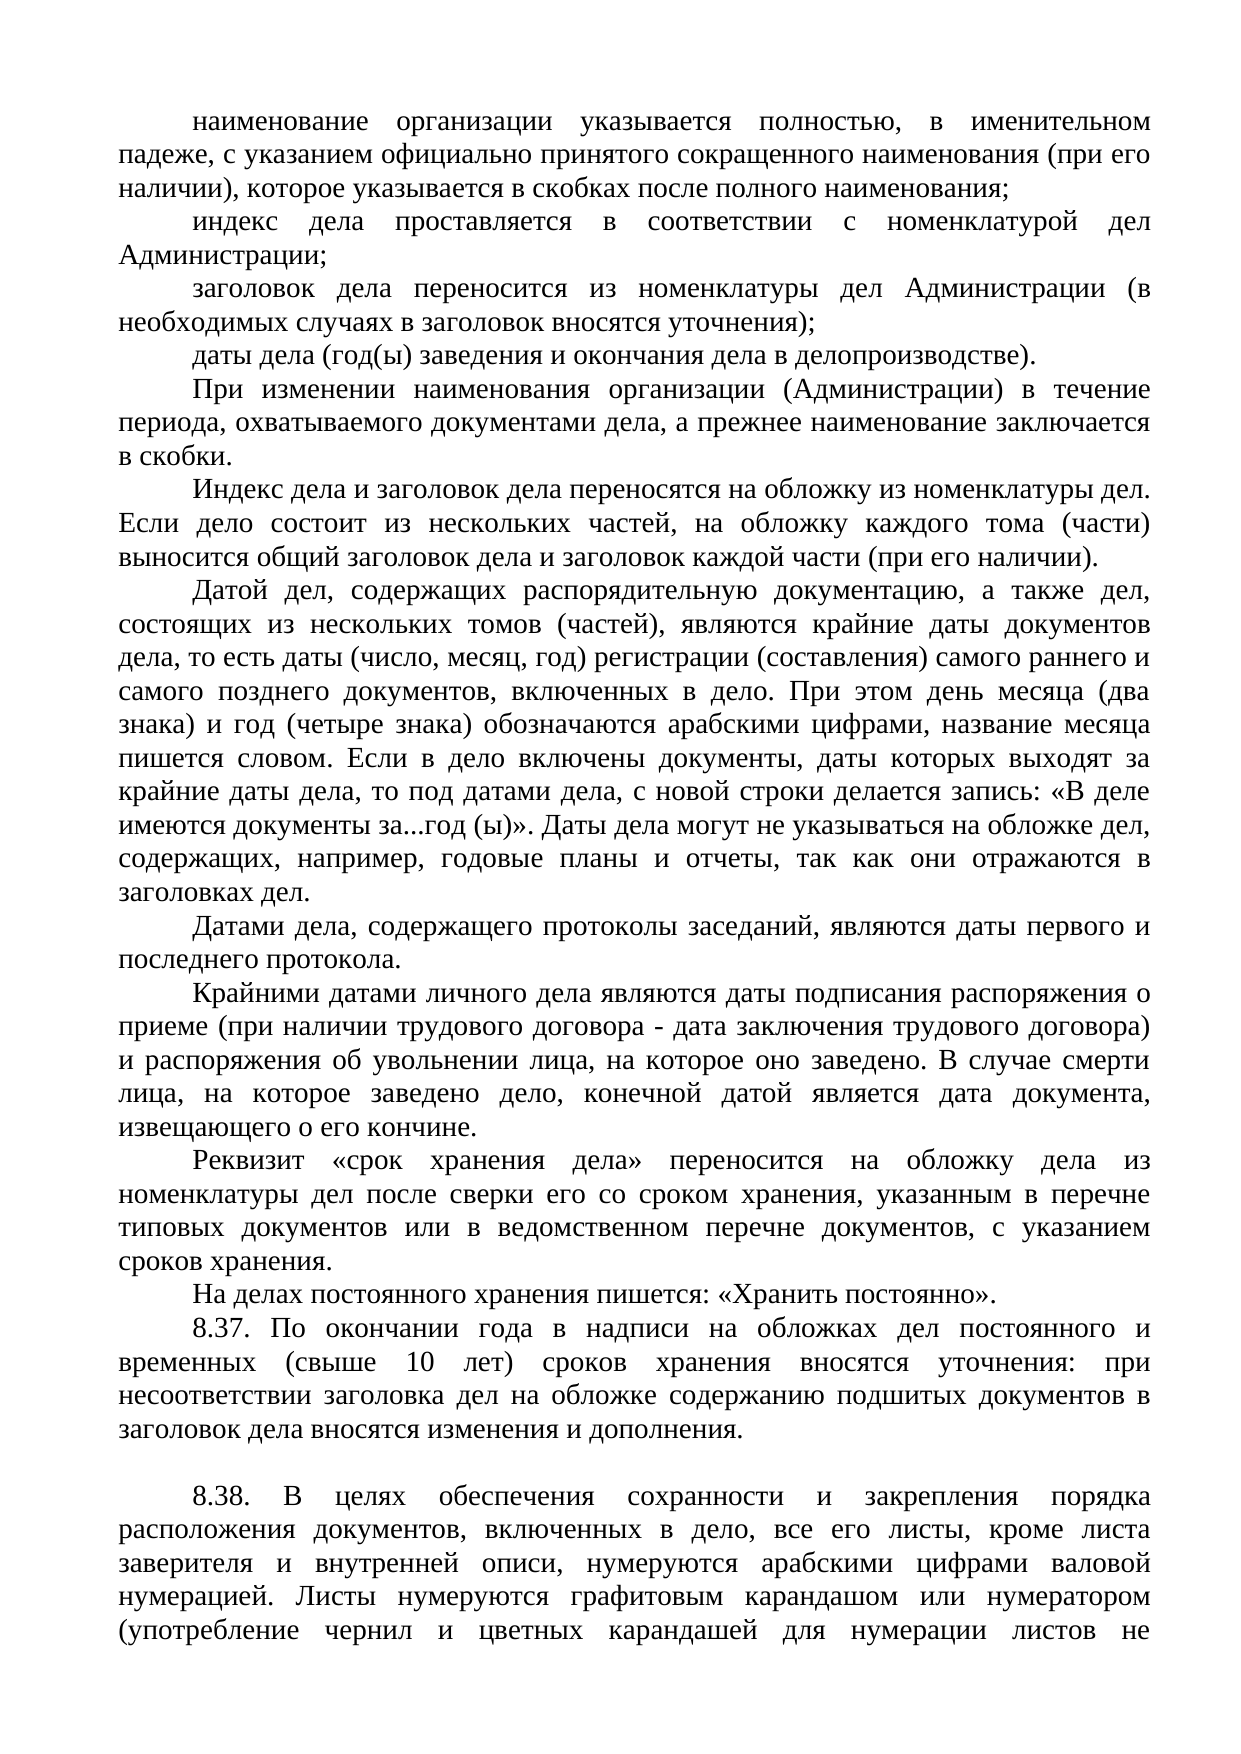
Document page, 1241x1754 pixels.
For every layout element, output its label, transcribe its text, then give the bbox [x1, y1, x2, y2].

text Датами дела, содержащего протоколы заседаний, являются даты первого и последнего протокола. [118, 908, 1152, 975]
text даты дела (год(ы) заведения и окончания дела в делопроизводстве). [118, 337, 1152, 371]
text Датой дел, содержащих распорядительную документацию, а также дел, состоящих из нескольких томов (частей), являются крайние даты документов дела, то есть даты (число, месяц, год) регистрации (составления) самого раннего и самого позднего документов, включенных в дело. При этом день месяца (два знака) и год (четыре знака) обозначаются арабскими цифрами, название месяца пишется словом. Если в дело включены документы, даты которых выходят за крайние даты дела, то под датами дела, с новой строки делается запись: «В деле имеются документы за...год (ы)». Даты дела могут не указываться на обложке дел, содержащих, например, годовые планы и отчеты, так как они отражаются в заголовках дел. [118, 572, 1152, 908]
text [118, 1478, 1152, 1646]
text 8.37. По окончании года в надписи на обложках дел постоянного и временных (свыше 10 лет) сроков хранения вносятся уточнения: при несоответствии заголовка дел на обложке содержанию подшитых документов в заголовок дела вносятся изменения и дополнения. [118, 1310, 1152, 1444]
text На делах постоянного хранения пишется: «Хранить постоянно». [118, 1277, 1152, 1310]
text индекс дела проставляется в соответствии с номенклатурой дел Администрации; [118, 203, 1152, 270]
text Индекс дела и заголовок дела переносятся на обложку из номенклатуры дел. Если дело состоит из нескольких частей, на обложку каждого тома (части) выносится общий заголовок дела и заголовок каждой части (при его наличии). [118, 472, 1152, 572]
text наименование организации указывается полностью, в именительном падеже, с указанием официально принятого сокращенного наименования (при его наличии), которое указывается в скобках после полного наименования; [118, 103, 1152, 203]
text Реквизит «срок хранения дела» переносится на обложку дела из номенклатуры дел после сверки его со сроком хранения, указанным в перечне типовых документов или в ведомственном перечне документов, с указанием сроков хранения. [118, 1142, 1152, 1277]
text При изменении наименования организации (Администрации) в течение периода, охватываемого документами дела, а прежнее наименование заключается в скобки. [118, 371, 1152, 472]
text заголовок дела переносится из номенклатуры дел Администрации (в необходимых случаях в заголовок вносятся уточнения); [118, 270, 1152, 337]
text Крайними датами личного дела являются даты подписания распоряжения о приеме (при наличии трудового договора - дата заключения трудового договора) и распоряжения об увольнении лица, на которое оно заведено. В случае смерти лица, на которое заведено дело, конечной датой является дата документа, извещающего о его кончине. [118, 975, 1152, 1142]
